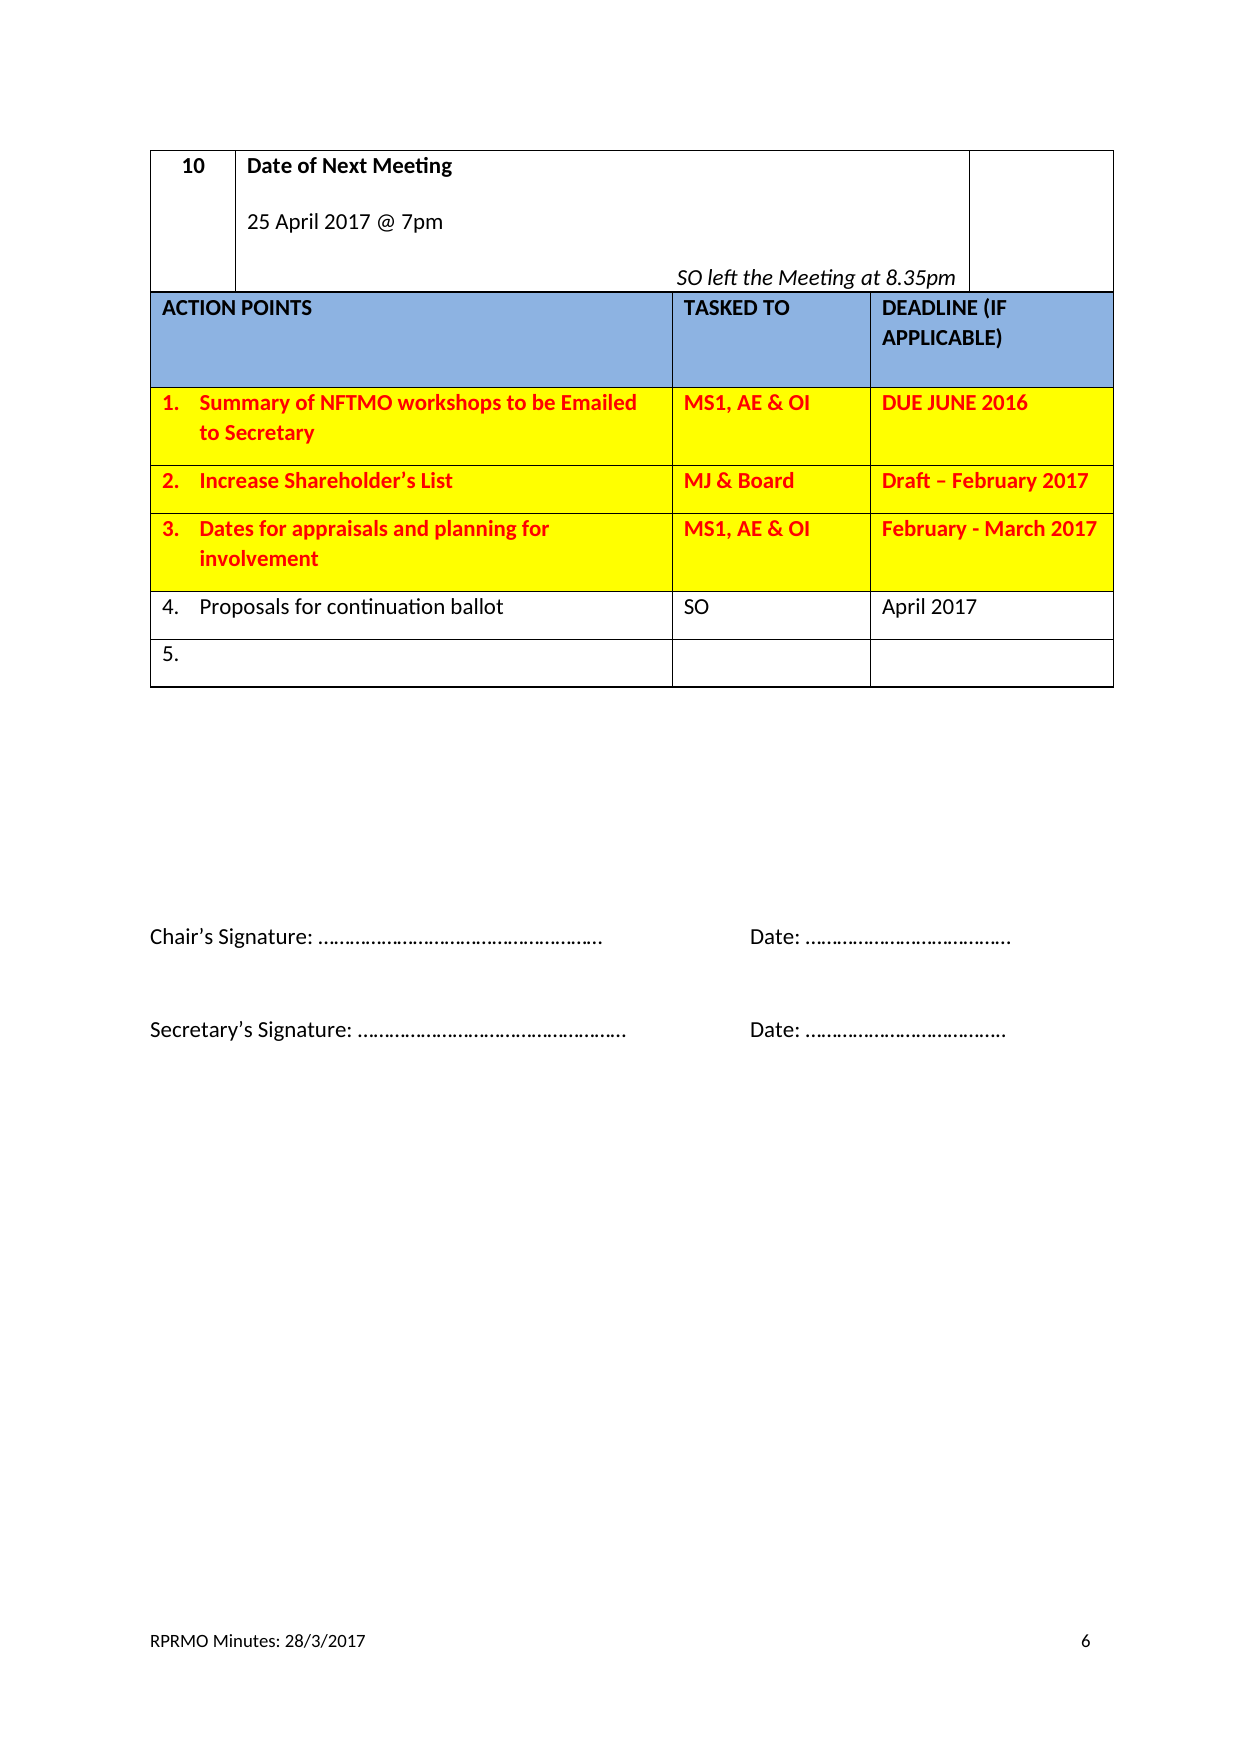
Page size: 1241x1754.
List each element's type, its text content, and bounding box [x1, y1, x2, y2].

table_cell MS1, AE & OI [673, 388, 870, 465]
table_cell DUE JUNE 2016 [871, 388, 1113, 465]
table_cell Dates for appraisals and planning for involvement [151, 514, 672, 591]
table_cell SO [673, 592, 870, 638]
table_cell February - March 2017 [871, 514, 1113, 591]
table_header [970, 151, 1113, 291]
table_cell Summary of NFTMO workshops to be Emailed to Secretary [151, 388, 672, 465]
table_header Date of Next Meeting 25 April 2017 @ 7pm SO left the Meeting at 8.35pm [236, 151, 969, 291]
table_cell Increase Shareholder’s List [151, 466, 672, 513]
table_header 10 [151, 151, 235, 291]
table_cell Draft – February 2017 [871, 466, 1113, 513]
table_header DEADLINE (IF APPLICABLE) [871, 293, 1113, 387]
table_cell MJ & Board [673, 466, 870, 513]
table_header ACTION POINTS [151, 293, 672, 387]
text Secretary’s Signature: …………………………………………… Date: ……………………………….. [150, 1016, 1090, 1043]
table_cell [673, 640, 870, 686]
table_cell [871, 640, 1113, 686]
table_cell Proposals for continuation ballot [151, 592, 672, 638]
text Chair’s Signature: ……………………………………………… Date: ………………………………… [150, 922, 1090, 950]
table_cell [151, 640, 672, 686]
table_cell MS1, AE & OI [673, 514, 870, 591]
table_cell April 2017 [871, 592, 1113, 638]
table_header TASKED TO [673, 293, 870, 387]
